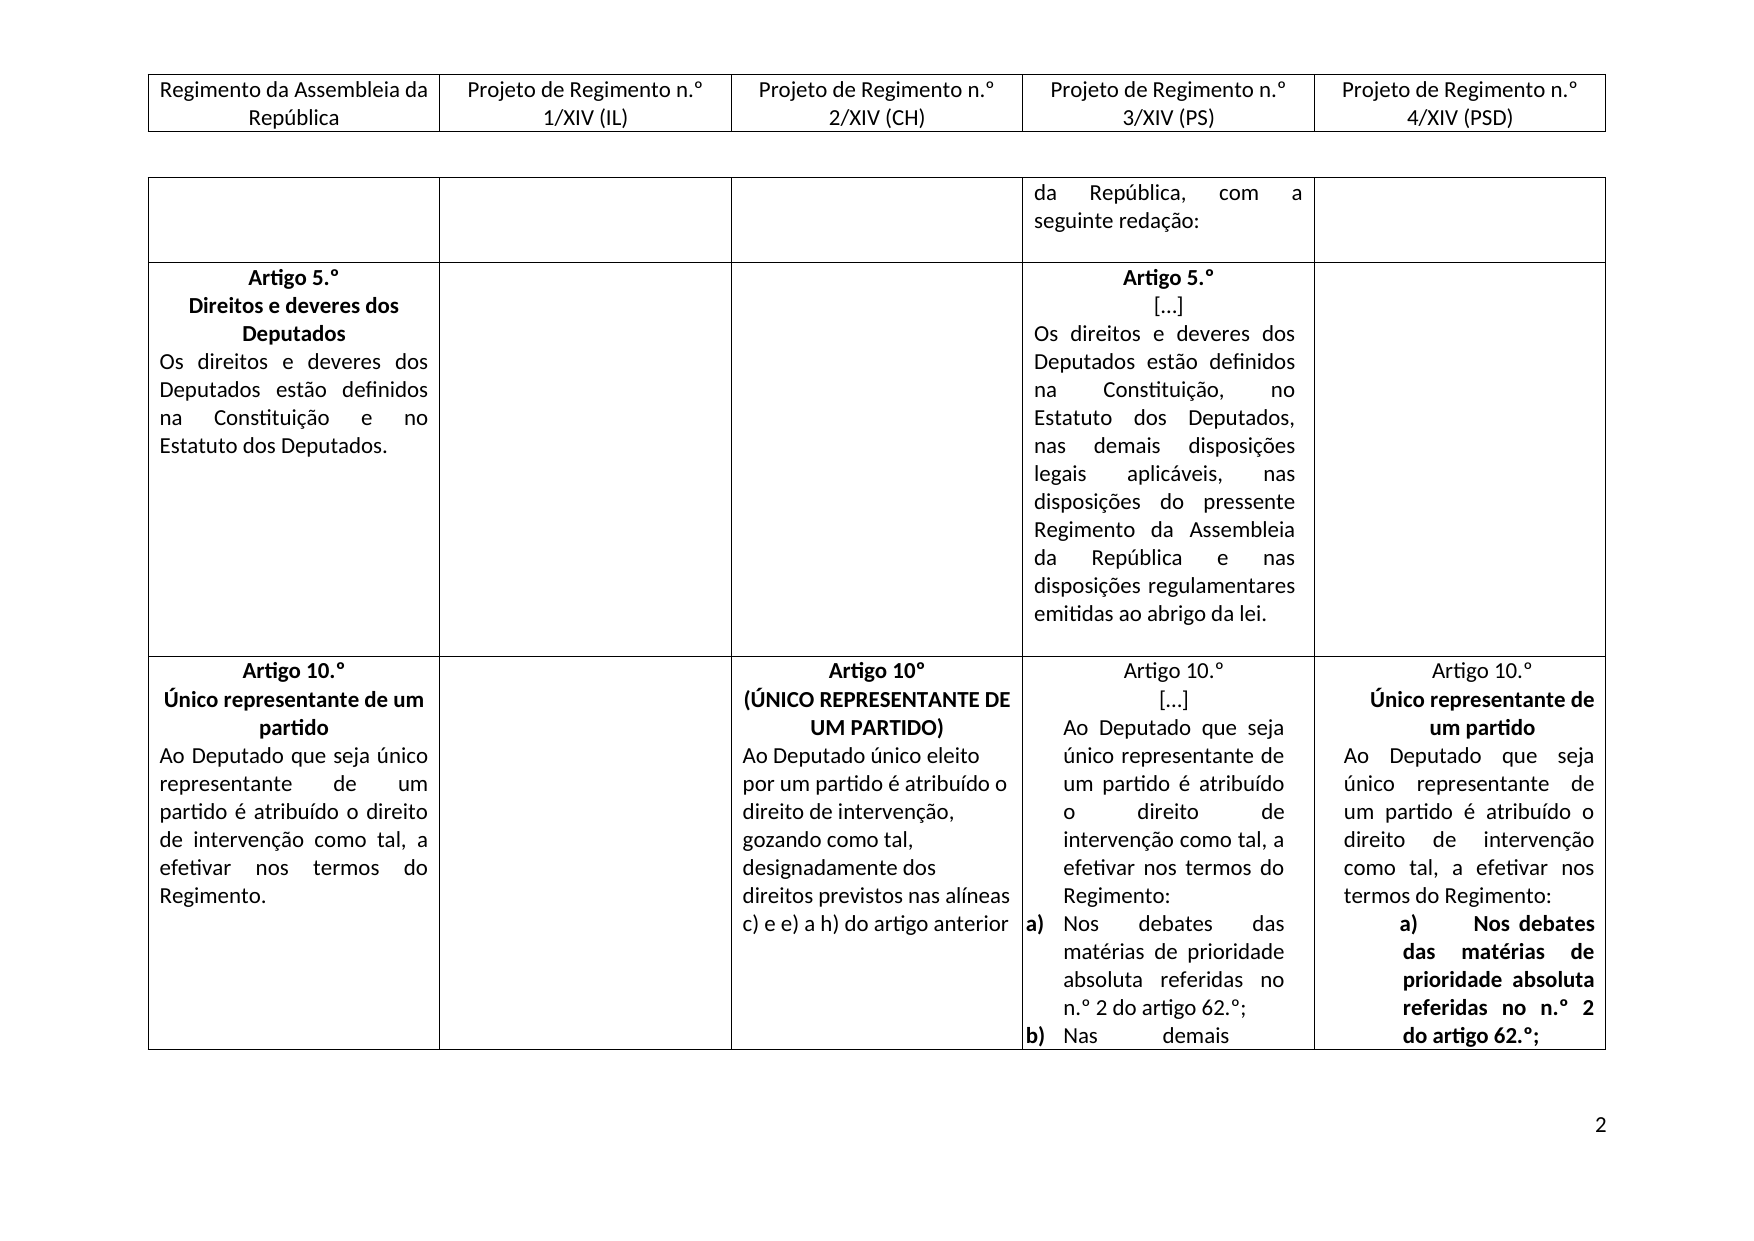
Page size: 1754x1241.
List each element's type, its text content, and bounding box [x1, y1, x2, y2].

table_cell Artigo 5.º […] Os direitos e deveres dos Deputados estão definidos na Constituição, no Estatuto dos Deputados, nas demais disposições legais aplicáveis, nas disposições do pressente Regimento da Assembleia da República e nas disposições regulamentares emitidas ao abrigo da lei. [1023, 263, 1314, 656]
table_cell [1315, 178, 1605, 262]
table_cell [440, 263, 731, 656]
table_cell [440, 657, 731, 1049]
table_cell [149, 657, 439, 1049]
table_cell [732, 178, 1022, 262]
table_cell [1023, 657, 1314, 1049]
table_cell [1023, 178, 1314, 262]
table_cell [732, 657, 1022, 1049]
table_cell [149, 178, 439, 262]
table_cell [1315, 657, 1605, 1049]
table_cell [440, 178, 731, 262]
table_cell [1315, 263, 1605, 656]
table_cell Artigo 5.º Direitos e deveres dos Deputados Os direitos e deveres dos Deputados estão definidos na Constituição e no Estatuto dos Deputados. [149, 263, 439, 656]
table_cell [732, 263, 1022, 656]
